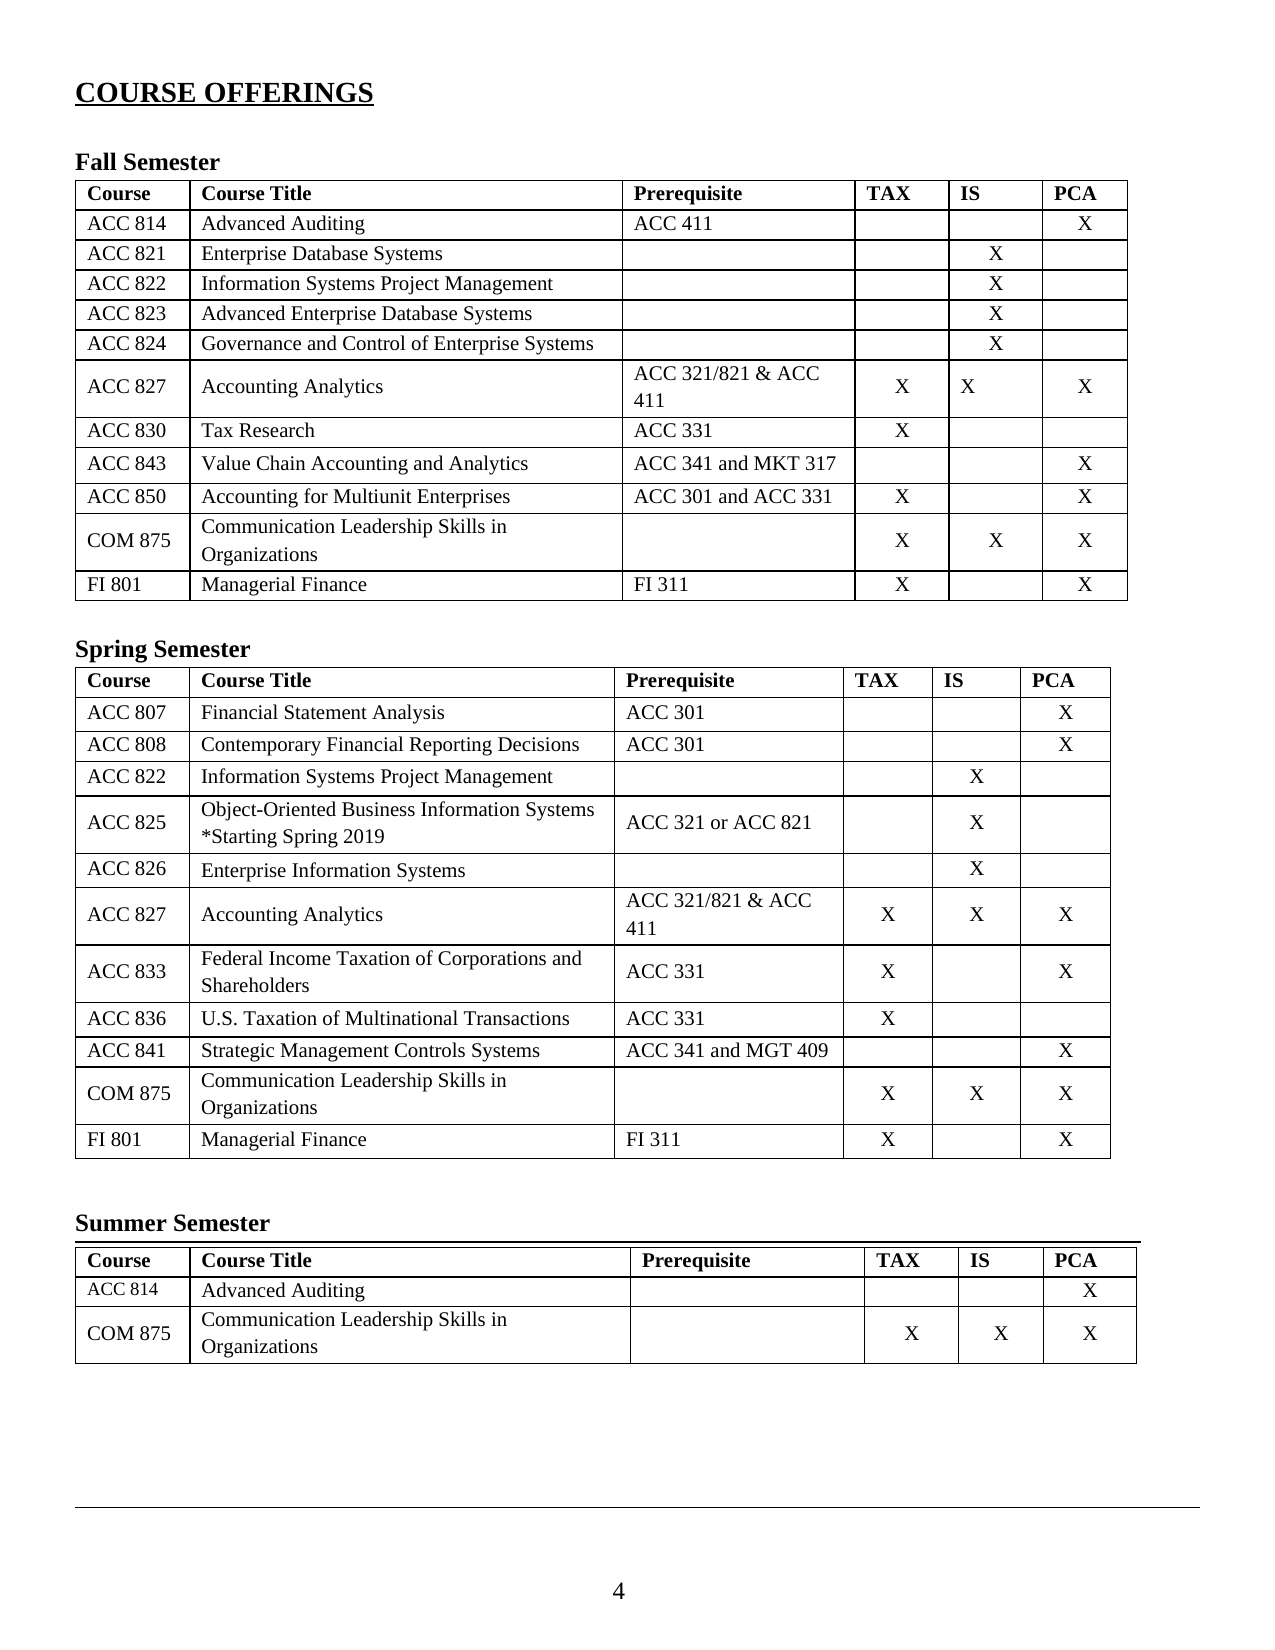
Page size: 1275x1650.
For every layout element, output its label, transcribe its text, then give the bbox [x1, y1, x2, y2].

table_cell ACC 827 [76, 888, 189, 944]
table_cell [631, 1307, 864, 1363]
table_cell X [950, 361, 1042, 416]
table_cell [844, 854, 932, 887]
table_cell Accounting for Multiunit Enterprises [191, 484, 622, 512]
table_header Prerequisite [631, 1248, 864, 1276]
table_cell ACC 301 and ACC 331 [623, 484, 854, 512]
table_header Course Title [191, 1248, 630, 1276]
table_header PCA [1043, 181, 1127, 209]
table_cell [950, 448, 1042, 482]
table_cell X [844, 1003, 932, 1036]
table_cell Information Systems Project Management [190, 762, 614, 795]
table_cell [933, 1003, 1020, 1036]
table_cell X [1043, 572, 1127, 600]
table_cell X [933, 797, 1020, 852]
table_cell [933, 1038, 1020, 1066]
table_cell ACC 843 [76, 448, 189, 482]
table_cell X [950, 514, 1042, 570]
table_cell [856, 241, 948, 269]
text Fall Semester [75, 147, 1200, 175]
table_cell X [1021, 1038, 1110, 1066]
table_cell Advanced Enterprise Database Systems [191, 301, 622, 329]
table_cell FI 311 [615, 1125, 843, 1158]
table_header TAX [865, 1248, 958, 1276]
text Spring Semester [75, 634, 1200, 663]
table_cell ACC 341 and MGT 409 [615, 1038, 843, 1066]
table_cell ACC 807 [76, 698, 189, 731]
table_cell X [1043, 361, 1127, 416]
table_cell X [933, 854, 1020, 887]
table_cell [856, 331, 948, 359]
table_cell [1021, 854, 1110, 887]
table_cell Contemporary Financial Reporting Decisions [190, 732, 614, 761]
table_header PCA [1044, 1248, 1136, 1276]
table_cell Communication Leadership Skills in Organizations [190, 1068, 614, 1123]
table_cell X [959, 1307, 1043, 1363]
table_cell ACC 821 [76, 241, 189, 269]
table_cell [856, 301, 948, 329]
table_cell X [1043, 448, 1127, 482]
table_cell ACC 321/821 & ACC 411 [623, 361, 854, 416]
table_cell COM 875 [76, 514, 189, 570]
table_header TAX [856, 181, 948, 209]
table_cell Communication Leadership Skills in Organizations [191, 1307, 630, 1363]
table_header IS [950, 181, 1042, 209]
table_cell [615, 762, 843, 795]
table_cell ACC 822 [76, 271, 189, 299]
table_header Prerequisite [615, 668, 843, 696]
table_cell X [1043, 484, 1127, 512]
table_cell X [950, 241, 1042, 269]
table_header Prerequisite [623, 181, 854, 209]
table_cell ACC 411 [623, 211, 854, 239]
table_cell X [1044, 1307, 1136, 1363]
table_cell X [1021, 732, 1110, 761]
table_cell Object-Oriented Business Information Systems *Starting Spring 2019 [190, 797, 614, 852]
table_cell [623, 271, 854, 299]
table_cell [615, 854, 843, 887]
table_cell ACC 321 or ACC 821 [615, 797, 843, 852]
table_cell X [844, 888, 932, 944]
table_cell FI 801 [76, 1125, 189, 1158]
table_cell [865, 1278, 958, 1306]
table_header IS [933, 668, 1020, 696]
table_cell Value Chain Accounting and Analytics [191, 448, 622, 482]
table_cell Accounting Analytics [190, 888, 614, 944]
table_cell X [950, 331, 1042, 359]
table_cell Financial Statement Analysis [190, 698, 614, 731]
text Summer Semester [75, 1208, 1141, 1241]
table_cell X [856, 514, 948, 570]
table_cell ACC 331 [615, 946, 843, 1002]
table_cell X [1021, 1125, 1110, 1158]
table_cell FI 801 [76, 572, 189, 600]
table_cell X [856, 484, 948, 512]
table_cell [933, 1125, 1020, 1158]
table_cell ACC 301 [615, 698, 843, 731]
table_cell COM 875 [76, 1307, 189, 1363]
table_cell X [933, 888, 1020, 944]
table_cell X [844, 1068, 932, 1123]
table_cell X [933, 1068, 1020, 1123]
table_cell ACC 827 [76, 361, 189, 416]
table_cell ACC 808 [76, 732, 189, 761]
table_cell [623, 331, 854, 359]
table_cell Advanced Auditing [191, 1278, 630, 1306]
table_cell Advanced Auditing [191, 211, 622, 239]
table_cell ACC 825 [76, 797, 189, 852]
table_cell X [1021, 1068, 1110, 1123]
table_cell ACC 850 [76, 484, 189, 512]
table_cell Information Systems Project Management [191, 271, 622, 299]
table_cell ACC 814 [76, 1278, 189, 1306]
table_cell [623, 514, 854, 570]
table_cell ACC 823 [76, 301, 189, 329]
table_cell [950, 572, 1042, 600]
table_cell Enterprise Information Systems [190, 854, 614, 887]
table_cell ACC 814 [76, 211, 189, 239]
table_cell COM 875 [76, 1068, 189, 1123]
table_header Course [76, 668, 189, 696]
table_cell Accounting Analytics [191, 361, 622, 416]
table_header IS [959, 1248, 1043, 1276]
table_cell [933, 946, 1020, 1002]
table_cell [1043, 331, 1127, 359]
table_cell X [856, 361, 948, 416]
table_cell ACC 833 [76, 946, 189, 1002]
table_cell X [1044, 1278, 1136, 1306]
table_cell [1021, 797, 1110, 852]
table_cell ACC 826 [76, 854, 189, 887]
table_cell [623, 301, 854, 329]
table_cell Managerial Finance [191, 572, 622, 600]
table_cell X [844, 946, 932, 1002]
table_cell [844, 1038, 932, 1066]
table_cell [1043, 418, 1127, 446]
table_cell X [1021, 888, 1110, 944]
table_header Course Title [191, 181, 622, 209]
text COURSE OFFERINGS [75, 75, 1200, 108]
table_header Course Title [190, 668, 614, 696]
table_cell X [856, 418, 948, 446]
table_cell [856, 448, 948, 482]
table_cell Tax Research [191, 418, 622, 446]
table_cell ACC 341 and MKT 317 [623, 448, 854, 482]
table_cell X [844, 1125, 932, 1158]
table_cell [844, 797, 932, 852]
table_cell X [1043, 211, 1127, 239]
table_cell [615, 1068, 843, 1123]
table_cell Federal Income Taxation of Corporations and Shareholders [190, 946, 614, 1002]
table_cell X [950, 301, 1042, 329]
table_cell [950, 418, 1042, 446]
table_cell [631, 1278, 864, 1306]
table_cell Strategic Management Controls Systems [190, 1038, 614, 1066]
table_cell ACC 301 [615, 732, 843, 761]
table_cell [959, 1278, 1043, 1306]
table_cell X [933, 762, 1020, 795]
table_cell [844, 732, 932, 761]
table_cell [1021, 1003, 1110, 1036]
table_cell [950, 211, 1042, 239]
table_cell [1043, 271, 1127, 299]
table_cell ACC 822 [76, 762, 189, 795]
table_cell [950, 484, 1042, 512]
table_cell [856, 211, 948, 239]
table_cell [1043, 241, 1127, 269]
table_cell ACC 830 [76, 418, 189, 446]
table_cell Managerial Finance [190, 1125, 614, 1158]
table_cell [623, 241, 854, 269]
table_cell ACC 321/821 & ACC 411 [615, 888, 843, 944]
table_cell [844, 762, 932, 795]
table_cell ACC 331 [623, 418, 854, 446]
table_cell U.S. Taxation of Multinational Transactions [190, 1003, 614, 1036]
table_cell ACC 841 [76, 1038, 189, 1066]
table_cell FI 311 [623, 572, 854, 600]
table_header Course [76, 181, 189, 209]
table_cell [1021, 762, 1110, 795]
table_cell X [1043, 514, 1127, 570]
table_cell Communication Leadership Skills in Organizations [191, 514, 622, 570]
table_cell ACC 836 [76, 1003, 189, 1036]
table_cell X [865, 1307, 958, 1363]
table_cell X [1021, 946, 1110, 1002]
table_cell [933, 732, 1020, 761]
table_cell [844, 698, 932, 731]
table_cell [856, 271, 948, 299]
table_cell [1043, 301, 1127, 329]
table_cell [933, 698, 1020, 731]
table_header PCA [1021, 668, 1110, 696]
table_cell Enterprise Database Systems [191, 241, 622, 269]
table_cell X [1021, 698, 1110, 731]
table_cell X [950, 271, 1042, 299]
table_header TAX [844, 668, 932, 696]
table_cell Governance and Control of Enterprise Systems [191, 331, 622, 359]
table_cell ACC 824 [76, 331, 189, 359]
table_header Course [76, 1248, 189, 1276]
table_cell X [856, 572, 948, 600]
table_cell ACC 331 [615, 1003, 843, 1036]
